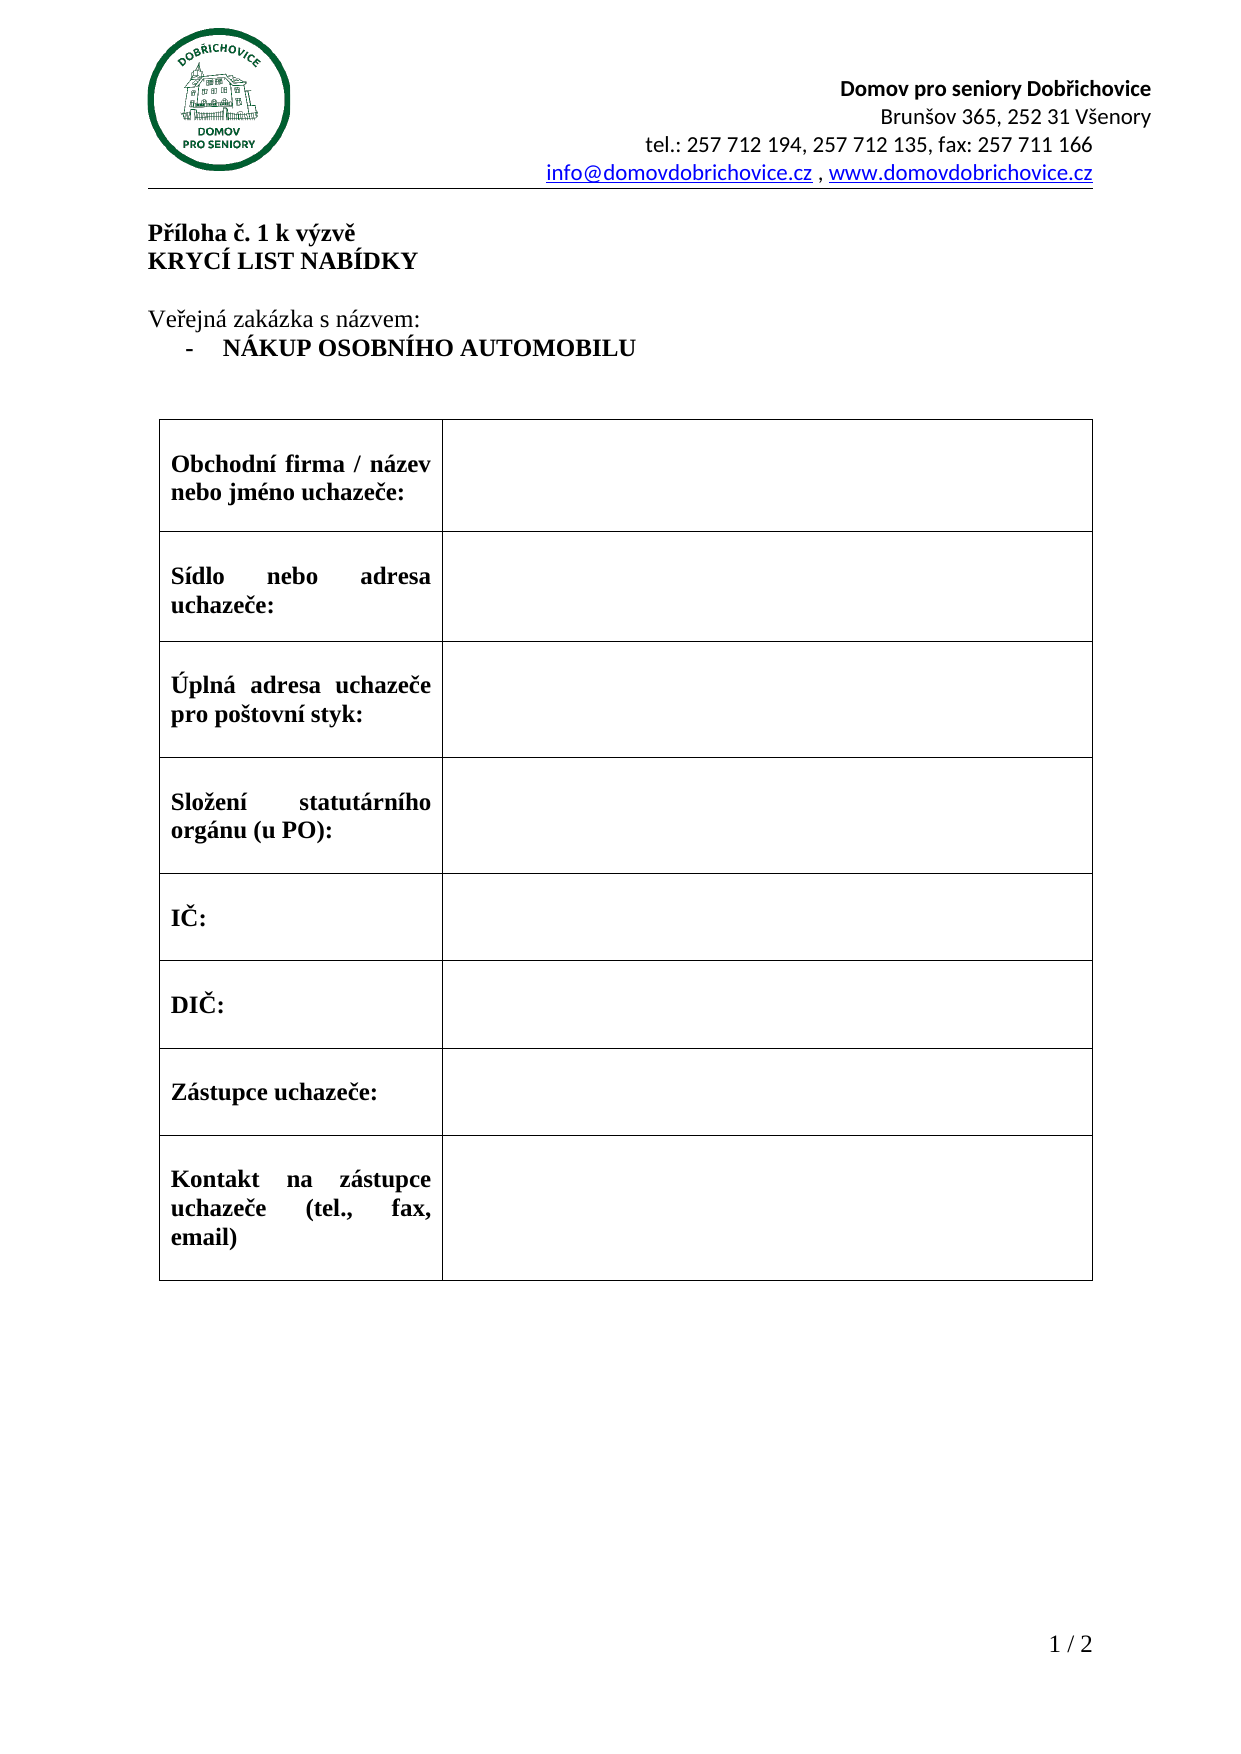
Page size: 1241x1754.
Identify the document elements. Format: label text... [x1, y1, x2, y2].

table_cell Sídlo nebo adresa uchazeče: [160, 532, 442, 641]
table_cell Úplná adresa uchazeče pro poštovní styk: [160, 642, 442, 757]
table_cell [443, 758, 1092, 873]
picture [147, 28, 291, 171]
table_cell IČ: [160, 874, 442, 960]
list NÁKUP OSOBNÍHO AUTOMOBILU [185, 333, 1093, 361]
text KRYCÍ LIST NABÍDKY [148, 246, 1093, 275]
table_header Obchodní firma / název nebo jméno uchazeče: [160, 420, 442, 531]
table_cell [443, 532, 1092, 641]
table_cell [443, 874, 1092, 960]
text Příloha č. 1 k výzvě [148, 218, 1093, 246]
table_cell Složení statutárního orgánu (u PO): [160, 758, 442, 873]
table_cell [443, 1136, 1092, 1279]
table_header [443, 420, 1092, 531]
table_cell Kontakt na zástupce uchazeče (tel., fax, email) [160, 1136, 442, 1279]
table_cell [443, 1049, 1092, 1135]
table_cell [443, 642, 1092, 757]
table_cell [443, 961, 1092, 1047]
table_cell Zástupce uchazeče: [160, 1049, 442, 1135]
text Veřejná zakázka s názvem: [148, 304, 1093, 333]
table_cell DIČ: [160, 961, 442, 1047]
